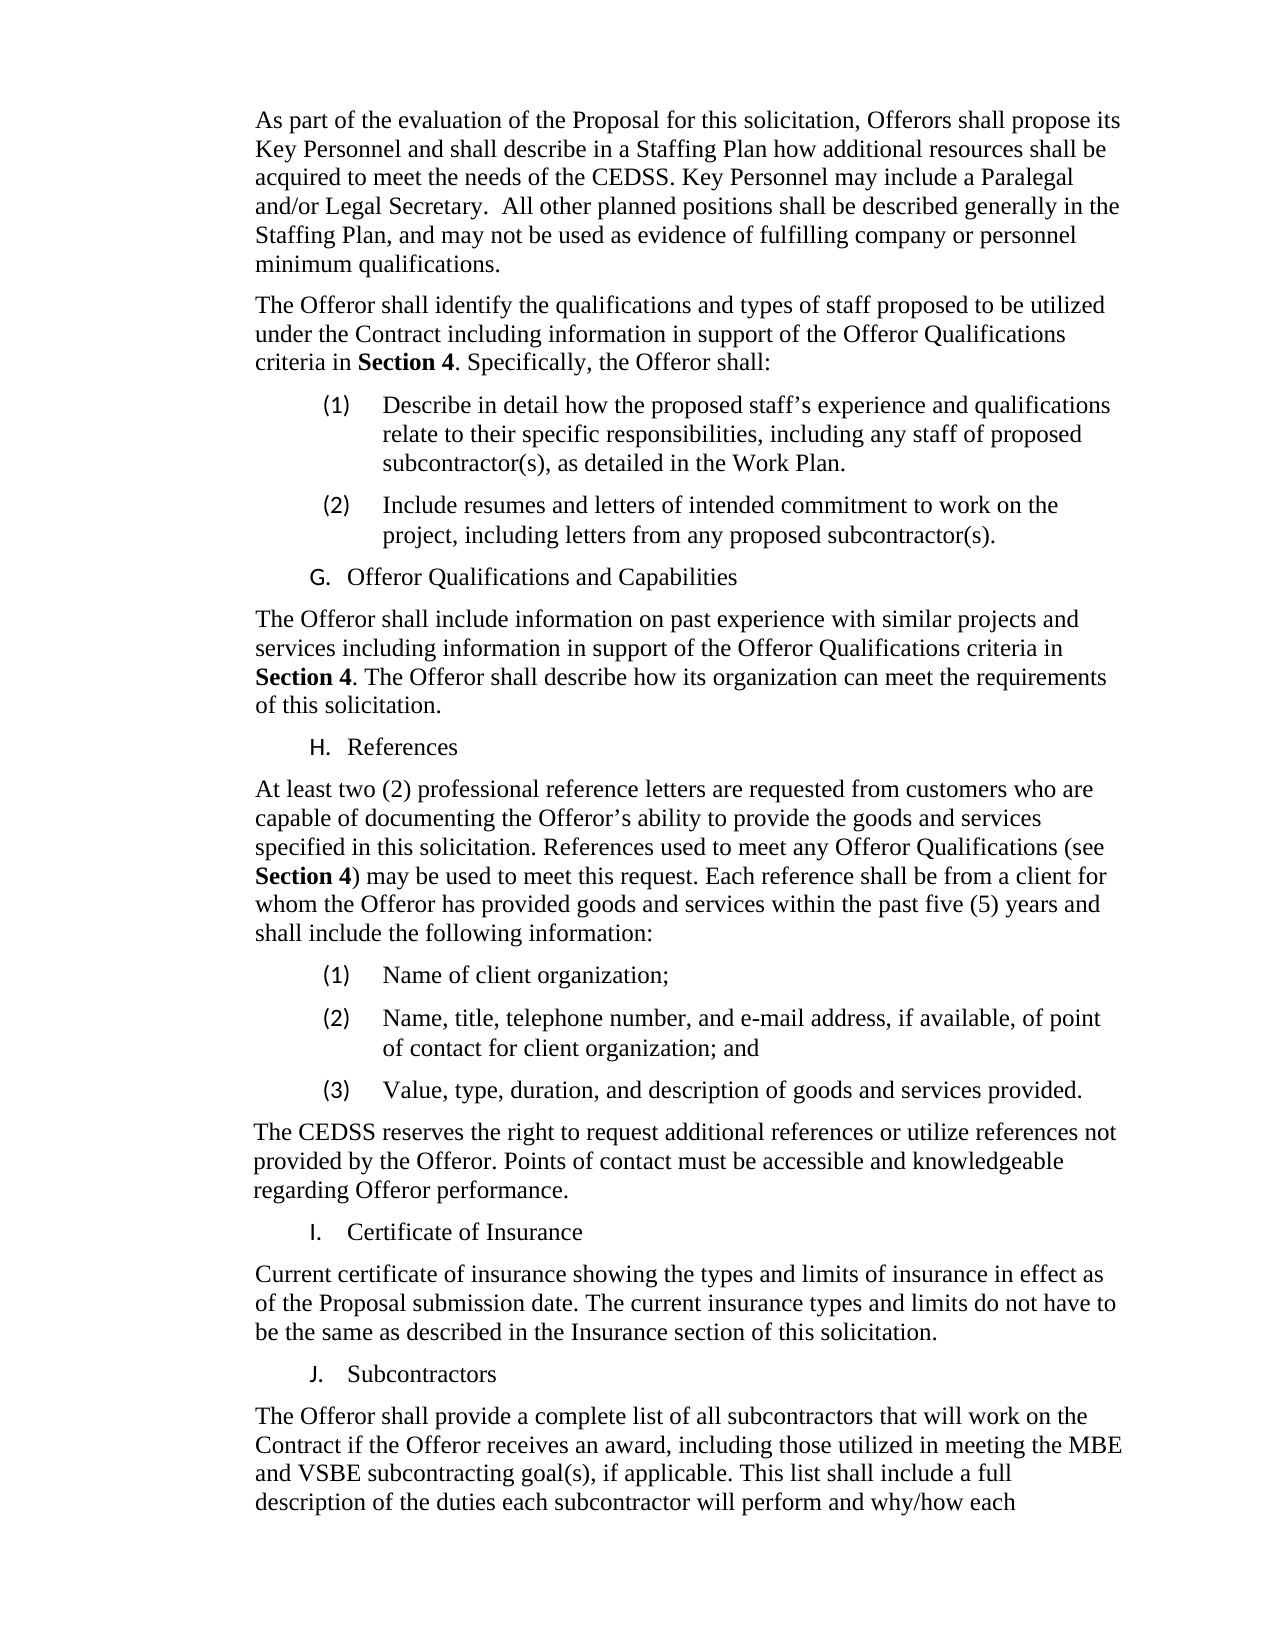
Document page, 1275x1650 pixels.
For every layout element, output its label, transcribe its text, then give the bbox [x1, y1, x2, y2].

list Describe in detail how the proposed staff’s experience and qualifications relate to their specific responsibilities, including any staff of proposed subcontractor(s), as detailed in the Work Plan. [322, 389, 1125, 477]
list Offeror Qualifications and Capabilities [309, 561, 1125, 592]
text The Offeror shall identify the qualifications and types of staff proposed to be utilized under the Contract including information in support of the Offeror Qualifications criteria in Section 4. Specifically, the Offeror shall: [255, 290, 1125, 376]
list Certificate of Insurance [309, 1216, 1125, 1247]
list References [309, 732, 1125, 762]
text The CEDSS reserves the right to request additional references or utilize references not provided by the Offeror. Points of contact must be accessible and knowledgeable regarding Offeror performance. [253, 1117, 1125, 1204]
list Subcontractors [309, 1358, 1125, 1388]
list Name of client organization; [322, 959, 1125, 990]
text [255, 1401, 1125, 1516]
list Value, type, duration, and description of goods and services provided. [322, 1074, 1125, 1105]
list Include resumes and letters of intended commitment to work on the project, including letters from any proposed subcontractor(s). [322, 489, 1125, 548]
text Current certificate of insurance showing the types and limits of insurance in effect as of the Proposal submission date. The current insurance types and limits do not have to be the same as described in the Insurance section of this solicitation. [255, 1259, 1125, 1345]
text At least two (2) professional reference letters are requested from customers who are capable of documenting the Offeror’s ability to provide the goods and services specified in this solicitation. References used to meet any Offeror Qualifications (see Section 4) may be used to meet this request. Each reference shall be from a client for whom the Offeror has provided goods and services within the past five (5) years and shall include the following information: [255, 774, 1125, 947]
text As part of the evaluation of the Proposal for this solicitation, Offerors shall propose its Key Personnel and shall describe in a Staffing Plan how additional resources shall be acquired to meet the needs of the CEDSS. Key Personnel may include a Paralegal and/or Legal Secretary. All other planned positions shall be described generally in the Staffing Plan, and may not be used as evidence of fulfilling company or personnel minimum qualifications. [255, 105, 1125, 277]
text The Offeror shall include information on past experience with similar projects and services including information in support of the Offeror Qualifications criteria in Section 4. The Offeror shall describe how its organization can meet the requirements of this solicitation. [255, 604, 1125, 719]
list Name, title, telephone number, and e-mail address, if available, of point of contact for client organization; and [322, 1003, 1125, 1062]
